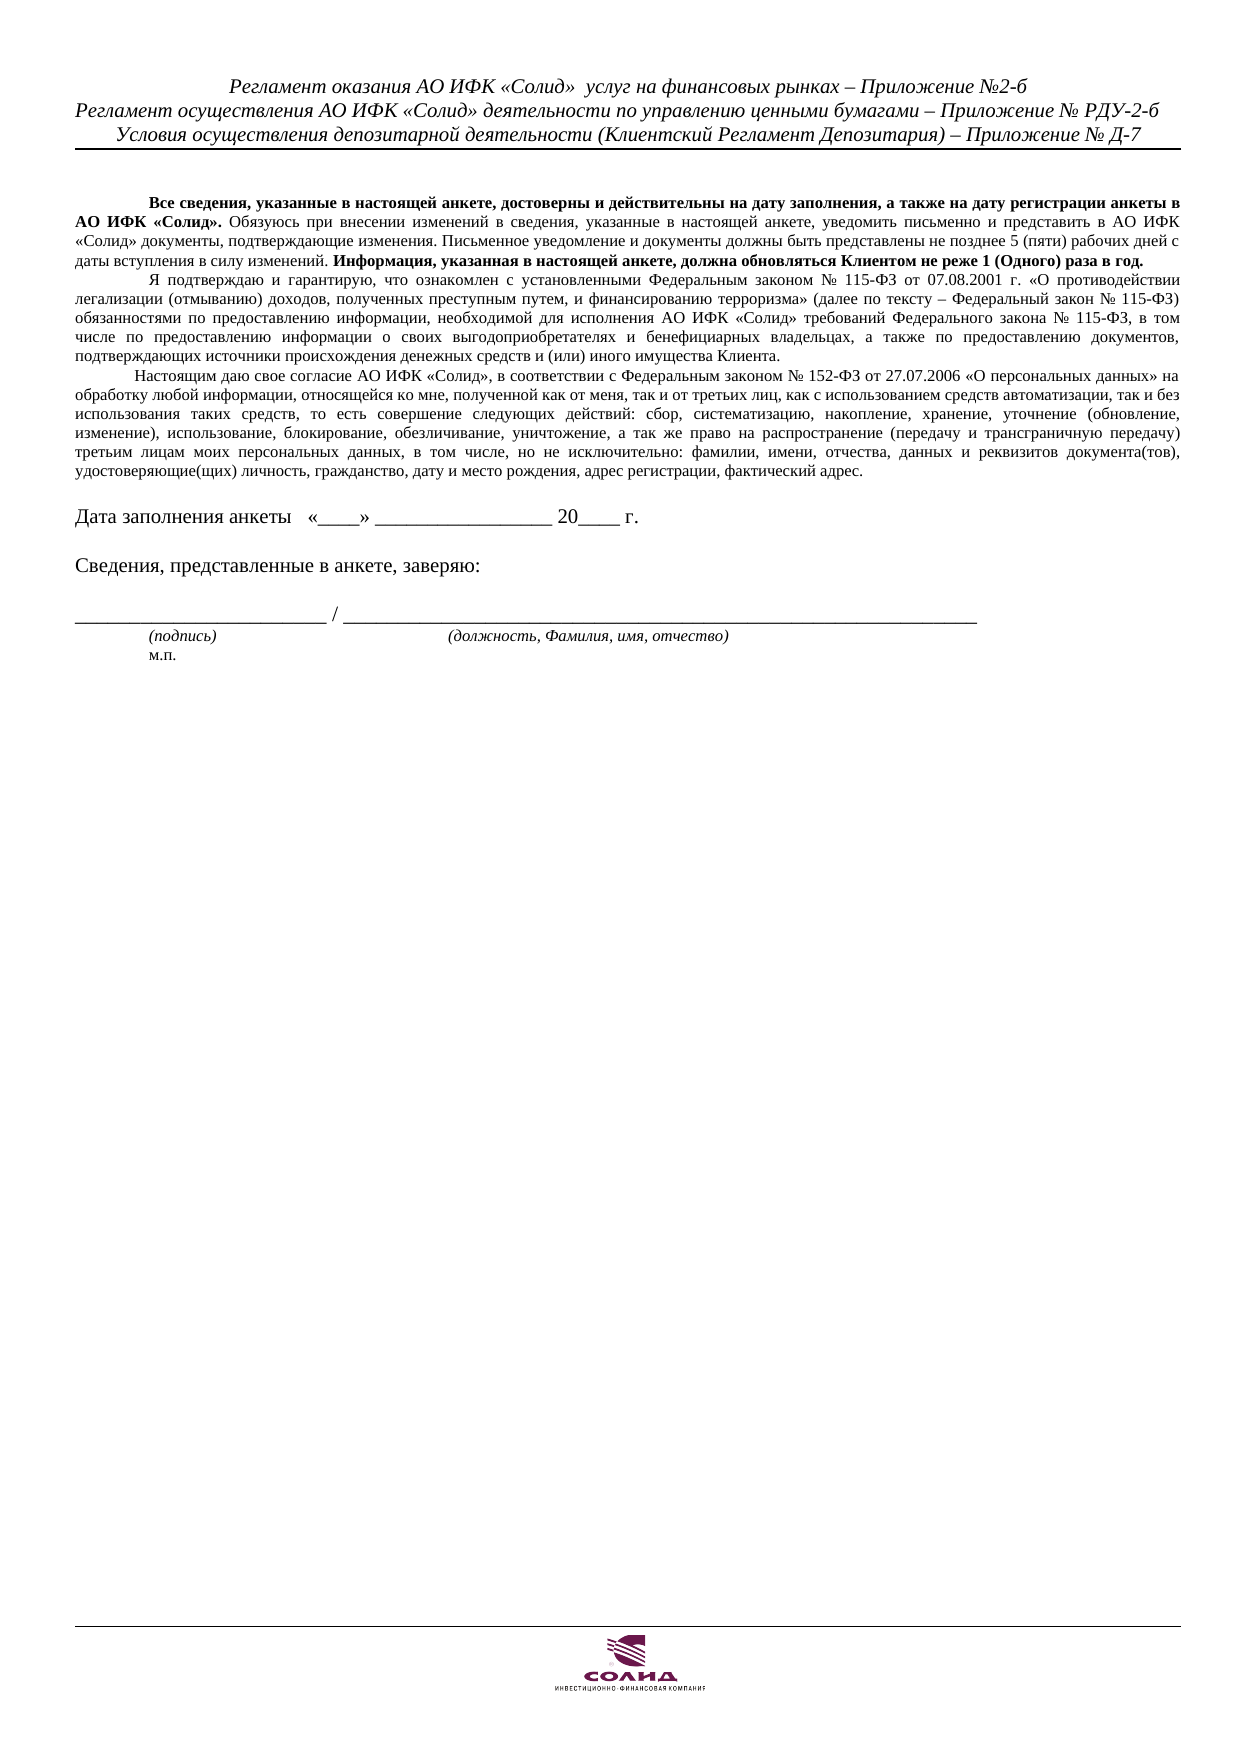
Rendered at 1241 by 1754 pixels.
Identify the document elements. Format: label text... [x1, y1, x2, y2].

text Сведения, представленные в анкете, заверяю: [75, 552, 1123, 577]
text Дата заполнения анкеты «____» _________________ 20____ г. [75, 504, 1181, 528]
text м.п. [149, 645, 1123, 664]
text Настоящим даю свое согласие АО ИФК «Солид», в соответствии с Федеральным законом № 152-ФЗ от 27.07.2006 «О персональных данных» на обработку любой информации, относящейся ко мне, полученной как от меня, так и от третьих лиц, как с использованием средств автоматизации, так и без использования таких средств, то есть совершение следующих действий: сбор, систематизацию, накопление, хранение, уточнение (обновление, изменение), использование, блокирование, обезличивание, уничтожение, а так же право на распространение (передачу и трансграничную передачу) третьим лицам моих персональных данных, в том числе, но не исключительно: фамилии, имени, отчества, данных и реквизитов документа(тов), удостоверяющие(щих) личность, гражданство, дату и место рождения, адрес регистрации, фактический адрес. [75, 365, 1181, 480]
text Я подтверждаю и гарантирую, что ознакомлен с установленными Федеральным законом № 115-ФЗ от 07.08.2001 г. «О противодействии легализации (отмыванию) доходов, полученных преступным путем, и финансированию терроризма» (далее по тексту – Федеральный закон № 115-ФЗ) обязанностями по предоставлению информации, необходимой для исполнения АО ИФК «Солид» требований Федерального закона № 115-ФЗ, в том числе по предоставлению информации о своих выгодоприобретателях и бенефициарных владельцах, а также по предоставлению документов, подтверждающих источники происхождения денежных средств и (или) иного имущества Клиента. [75, 269, 1181, 365]
text (подпись) (должность, Фамилия, имя, отчество) [75, 626, 1123, 645]
text _______________________ / __________________________________________________________ [75, 601, 1181, 626]
text Все сведения, указанные в настоящей анкете, достоверны и действительны на дату заполнения, а также на дату регистрации анкеты в АО ИФК «Солид». Обязуюсь при внесении изменений в сведения, указанные в настоящей анкете, уведомить письменно и представить в АО ИФК «Солид» документы, подтверждающие изменения. Письменное уведомление и документы должны быть представлены не позднее 5 (пяти) рабочих дней с даты вступления в силу изменений. Информация, указанная в настоящей анкете, должна обновляться Клиентом не реже 1 (Одного) раза в год. [75, 193, 1181, 269]
